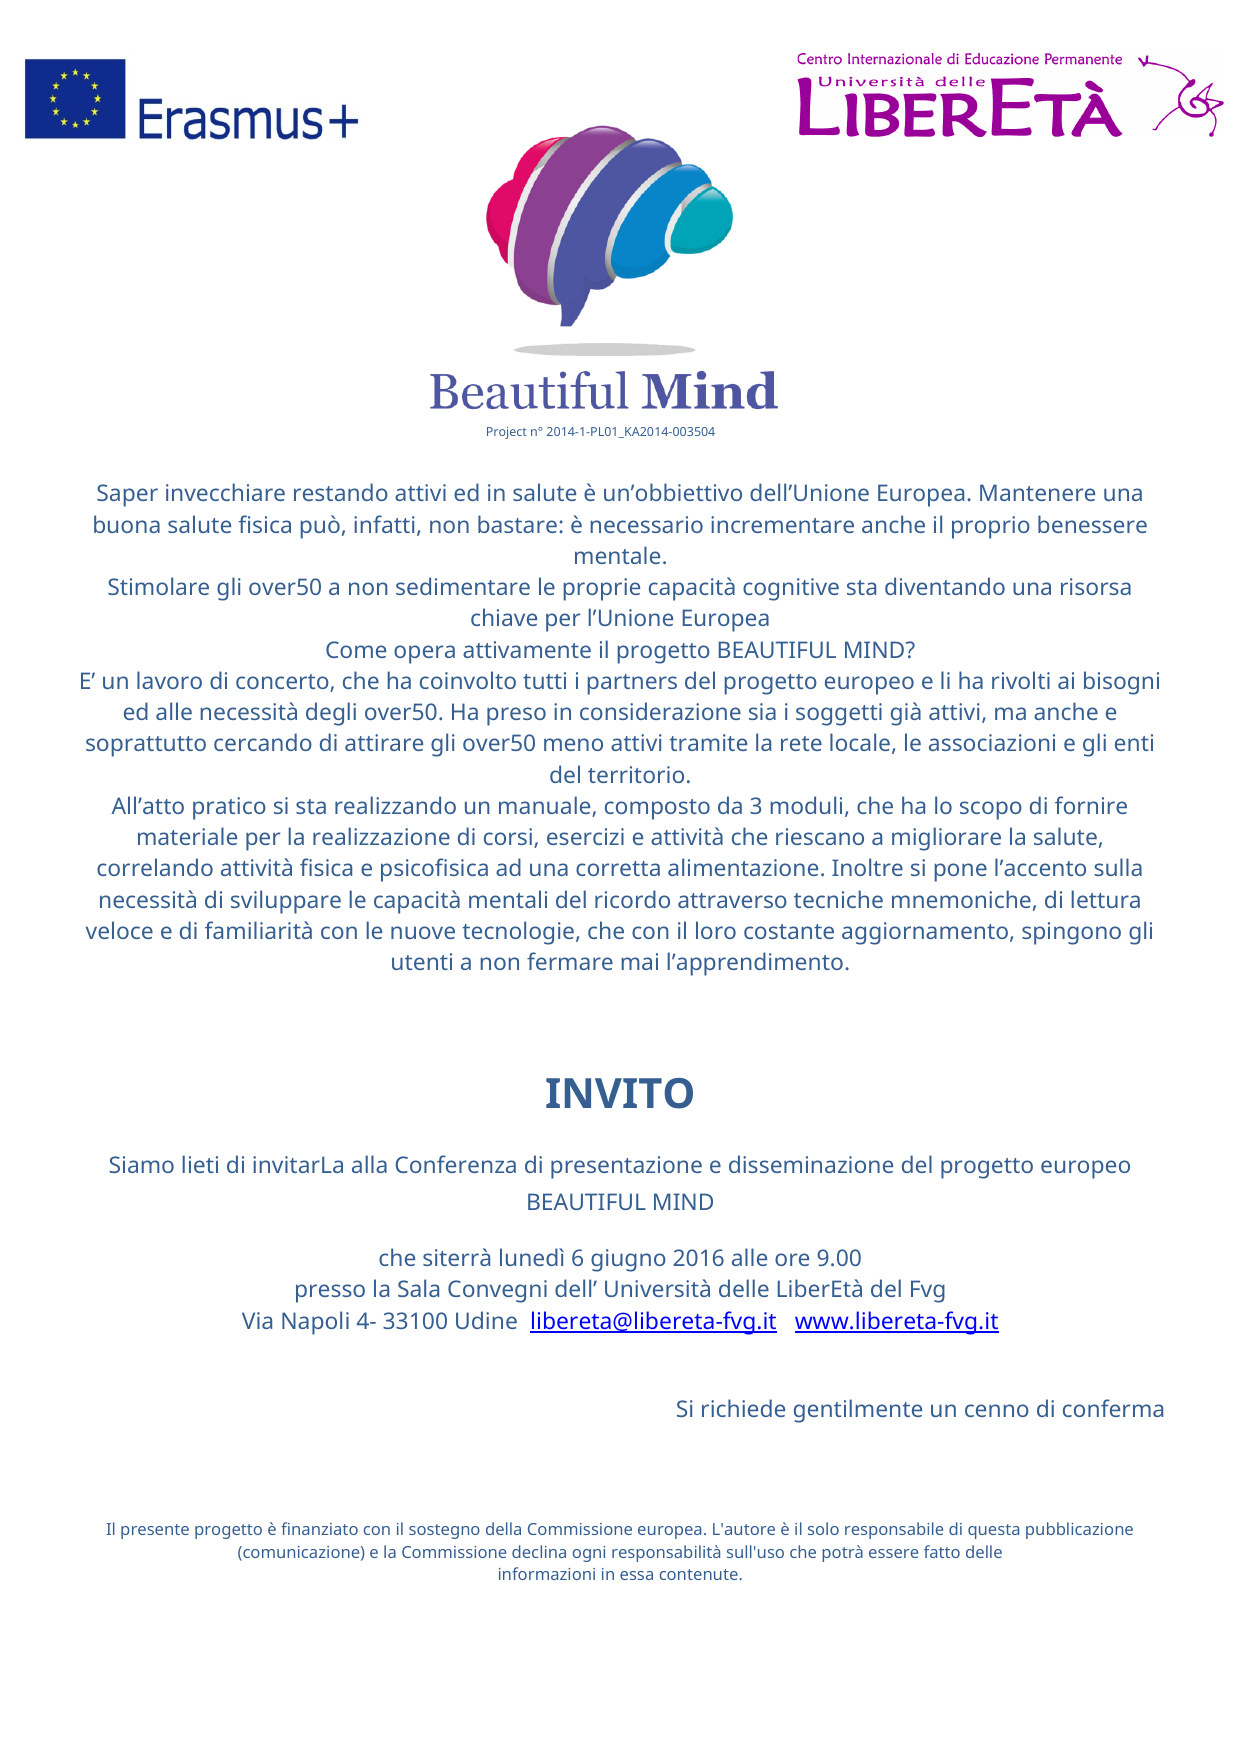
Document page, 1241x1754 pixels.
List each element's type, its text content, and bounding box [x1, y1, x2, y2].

text All’atto pratico si sta realizzando un manuale, composto da 3 moduli, che ha lo scopo di fornire materiale per la realizzazione di corsi, esercizi e attività che riescano a migliorare la salute, correlando attività fisica e psicofisica ad una corretta alimentazione. Inoltre si pone l’accento sulla necessità di sviluppare le capacità mentali del ricordo attraverso tecniche mnemoniche, di lettura veloce e di familiarità con le nuove tecnologie, che con il loro costante aggiornamento, spingono gli utenti a non fermare mai l’apprendimento. [75, 790, 1165, 977]
text presso la Sala Convegni dell’ Università delle LiberEtà del Fvg [75, 1273, 1165, 1305]
text informazioni in essa contenute. [75, 1563, 1165, 1586]
picture [428, 121, 779, 422]
text Siamo lieti di invitarLa alla Conferenza di presentazione e disseminazione del progetto europeo BEAUTIFUL MIND [75, 1149, 1165, 1217]
text Saper invecchiare restando attivi ed in salute è un’obbiettivo dell’Unione Europea. Mantenere una buona salute fisica può, infatti, non bastare: è necessario incrementare anche il proprio benessere mentale. [75, 477, 1165, 571]
picture [797, 53, 1224, 137]
text Stimolare gli over50 a non sedimentare le proprie capacità cognitive sta diventando una risorsa chiave per l’Unione Europea [75, 571, 1165, 634]
text INVITO [75, 1063, 1165, 1120]
text Via Napoli 4- 33100 Udine libereta@libereta-fvg.it www.libereta-fvg.it [75, 1305, 1165, 1336]
text Si richiede gentilmente un cenno di conferma [75, 1393, 1165, 1424]
text E’ un lavoro di concerto, che ha coinvolto tutti i partners del progetto europeo e li ha rivolti ai bisogni ed alle necessità degli over50. Ha preso in considerazione sia i soggetti già attivi, ma anche e soprattutto cercando di attirare gli over50 meno attivi tramite la rete locale, le associazioni e gli enti del territorio. [75, 665, 1165, 790]
text Come opera attivamente il progetto BEAUTIFUL MIND? [75, 634, 1165, 665]
picture [5, 36, 377, 161]
text Il presente progetto è finanziato con il sostegno della Commissione europea. L'autore è il solo responsabile di questa pubblicazione (comunicazione) e la Commissione declina ogni responsabilità sull'uso che potrà essere fatto delle [75, 1518, 1165, 1563]
text che siterrà lunedì 6 giugno 2016 alle ore 9.00 [75, 1242, 1165, 1273]
